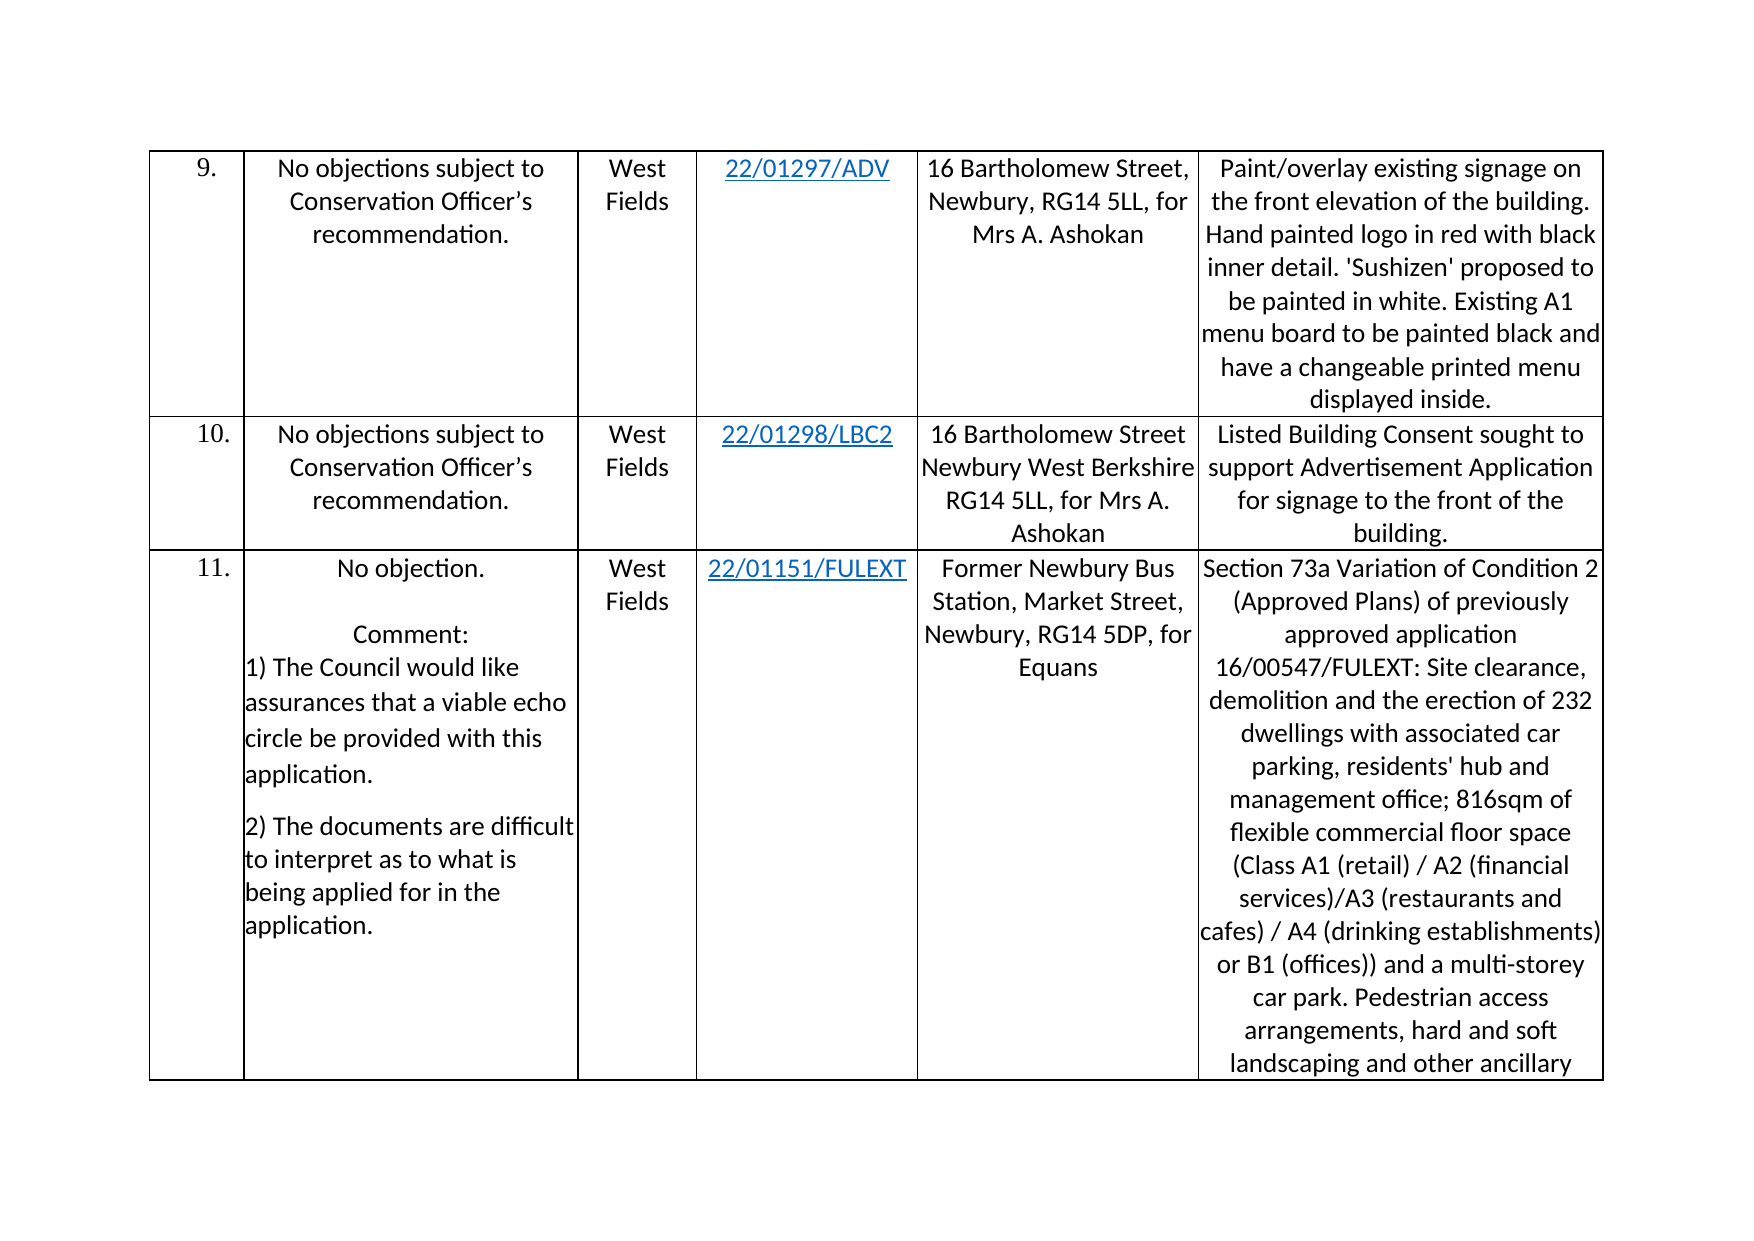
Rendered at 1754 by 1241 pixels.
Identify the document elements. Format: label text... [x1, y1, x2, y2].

table_cell West Fields [579, 152, 696, 416]
table_cell [150, 417, 243, 549]
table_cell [245, 551, 577, 1079]
table_cell 22/01297/ADV [697, 152, 917, 416]
table_cell West Fields [579, 417, 696, 549]
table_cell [1199, 551, 1602, 1079]
table_cell No objections subject to Conservation Officer’s recommendation. [245, 417, 577, 549]
table_cell No objections subject to Conservation Officer’s recommendation. [245, 152, 577, 416]
table_cell 16 Bartholomew Street, Newbury, RG14 5LL, for Mrs A. Ashokan [918, 152, 1198, 416]
table_cell [150, 152, 243, 416]
table_cell West Fields [579, 551, 696, 1079]
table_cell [918, 551, 1198, 1079]
table_cell Listed Building Consent sought to support Advertisement Application for signage to the front of the building. [1199, 417, 1602, 549]
table_cell [150, 551, 243, 1079]
table_cell 22/01298/LBC2 [697, 417, 917, 549]
table_cell 16 Bartholomew Street Newbury West Berkshire RG14 5LL, for Mrs A. Ashokan [918, 417, 1198, 549]
table_cell Paint/overlay existing signage on the front elevation of the building. Hand painted logo in red with black inner detail. 'Sushizen' proposed to be painted in white. Existing A1 menu board to be painted black and have a changeable printed menu displayed inside. [1199, 152, 1602, 416]
table_cell 22/01151/FULEXT [697, 551, 917, 1079]
